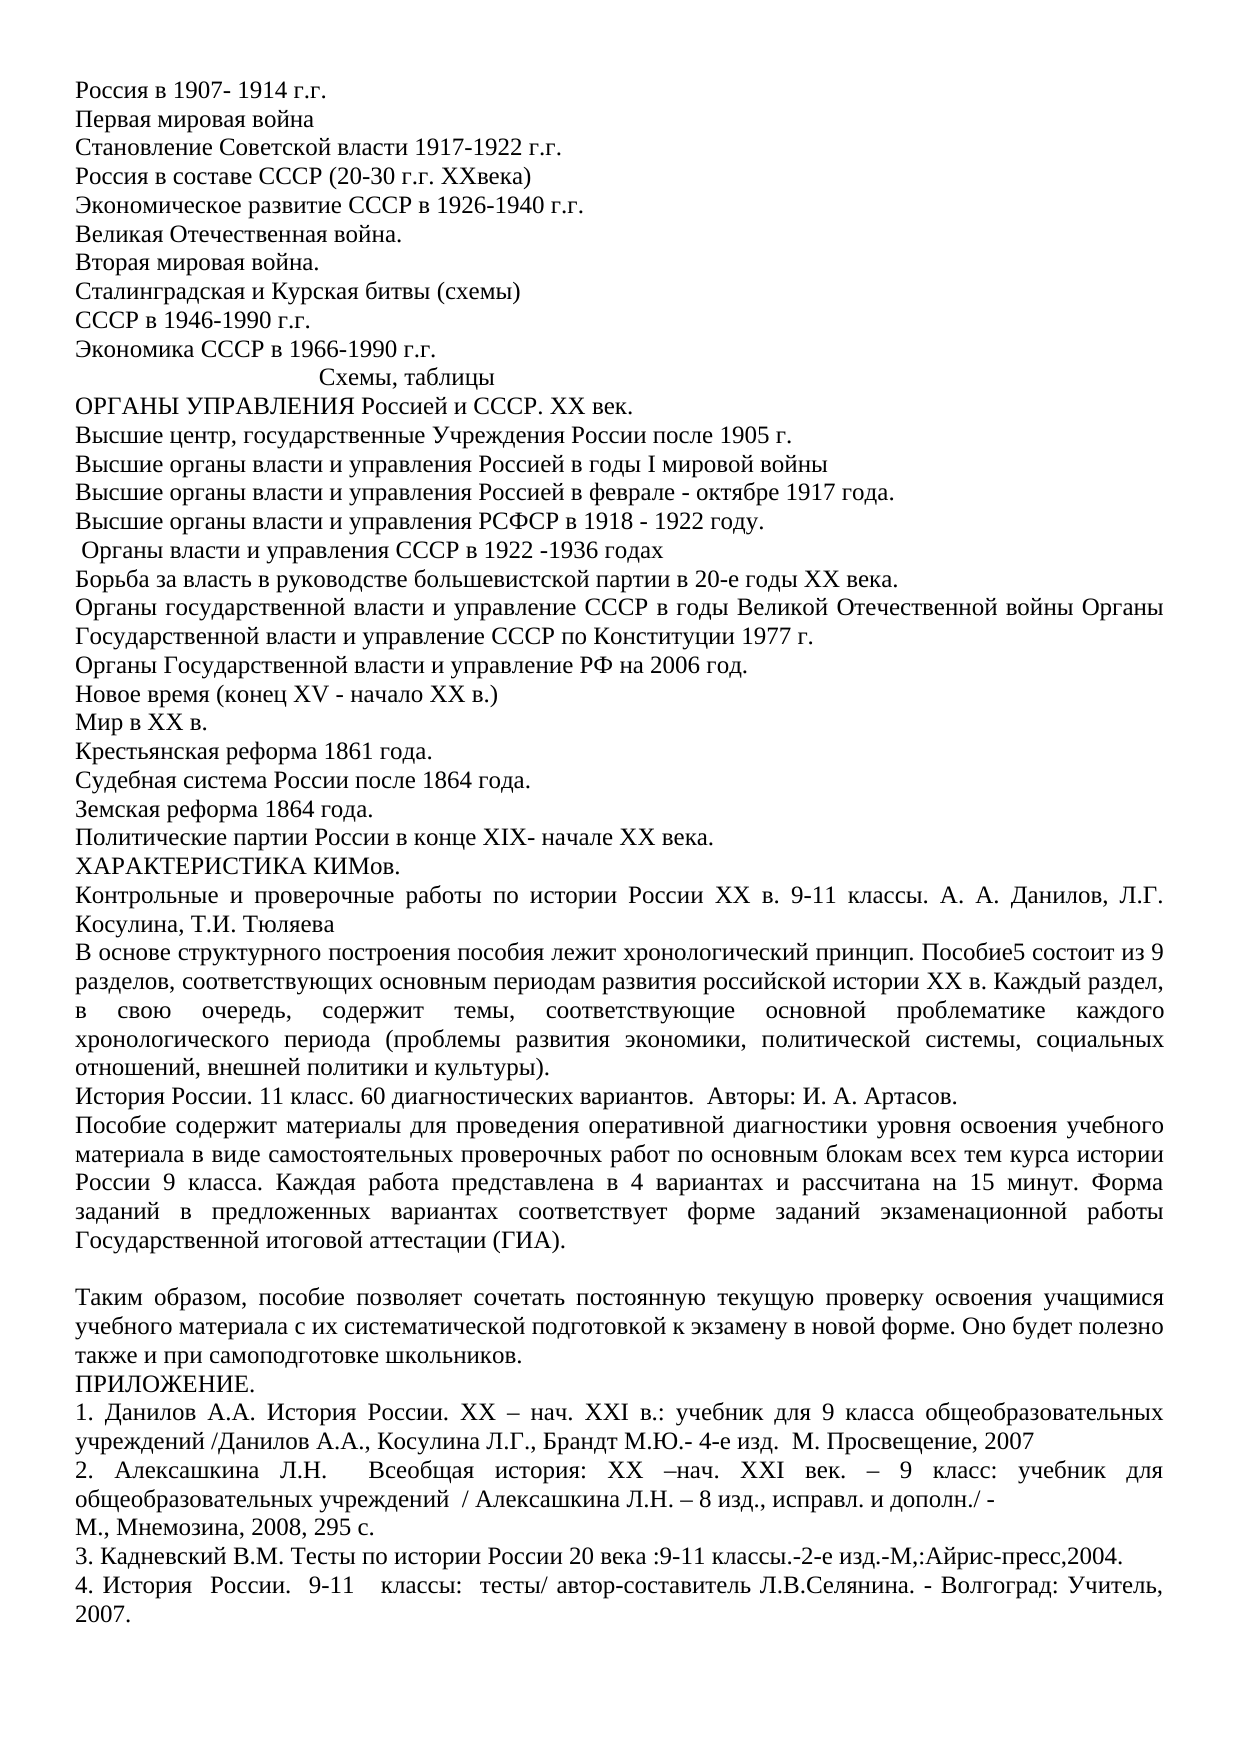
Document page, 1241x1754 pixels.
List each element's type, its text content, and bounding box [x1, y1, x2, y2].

text ПРИЛОЖЕНИЕ. [75, 1369, 1165, 1397]
text Мир в XX в. [75, 707, 1165, 736]
text Органы Государственной власти и управление РФ на 2006 год. [75, 650, 1165, 679]
text Высшие органы власти и управления Россией в феврале - октябре 1917 года. [75, 477, 1165, 506]
text Органы власти и управления СССР в 1922 -1936 годах [75, 535, 1165, 564]
text Таким образом, пособие позволяет сочетать постоянную текущую проверку освоения учащимися учебного материала с их систематической подготовкой к экзамену в новой форме. Оно будет полезно также и при самоподготовке школьников. [75, 1282, 1165, 1369]
text Схемы, таблицы [75, 362, 1165, 391]
text ХАРАКТЕРИСТИКА КИМов. [75, 851, 1165, 880]
text Крестьянская реформа 1861 года. [75, 736, 1165, 765]
text Высшие органы власти и управления РСФСР в 1918 - 1922 году. [75, 506, 1165, 535]
text Новое время (конец XV - начало XX в.) [75, 679, 1165, 707]
text 4. История России. 9-11 классы: тесты/ автор-составитель Л.В.Селянина. - Волгоград: Учитель, 2007. [75, 1570, 1165, 1627]
text Россия в 1907- 1914 г.г. [75, 75, 1165, 104]
text 2. Алексашкина Л.Н. Всеобщая история: XX –нач. XXI век. – 9 класс: учебник для общеобразовательных учреждений / Алексашкина Л.Н. – 8 изд., исправл. и дополн./ - [75, 1455, 1165, 1512]
text Органы государственной власти и управление СССР в годы Великой Отечественной войны Органы Государственной власти и управление СССР по Конституции 1977 г. [75, 592, 1165, 650]
text Пособие содержит материалы для проведения оперативной диагностики уровня освоения учебного материала в виде самостоятельных проверочных работ по основным блокам всех тем курса истории России 9 класса. Каждая работа представлена в 4 вариантах и рассчитана на 15 минут. Форма заданий в предложенных вариантах соответствует форме заданий экзаменационной работы Государственной итоговой аттестации (ГИА). [75, 1110, 1165, 1254]
text Великая Отечественная война. [75, 219, 1165, 247]
text Борьба за власть в руководстве большевистской партии в 20-е годы XX века. [75, 564, 1165, 592]
text Судебная система России после 1864 года. [75, 765, 1165, 794]
text 3. Кадневский В.М. Тесты по истории России 20 века :9-11 классы.-2-е изд.-М,:Айрис-пресс,2004. [75, 1541, 1165, 1570]
text 1. Данилов А.А. История России. XX – нач. XXI в.: учебник для 9 класса общеобразовательных учреждений /Данилов А.А., Косулина Л.Г., Брандт М.Ю.- 4-е изд. М. Просвещение, 2007 [75, 1397, 1165, 1455]
text Становление Советской власти 1917-1922 г.г. [75, 132, 1165, 161]
text Высшие центр, государственные Учреждения России после 1905 г. [75, 420, 1165, 449]
text Россия в составе СССР (20-30 г.г. XXвека) [75, 161, 1165, 190]
text История России. 11 класс. 60 диагностических вариантов. Авторы: И. А. Артасов. [75, 1081, 1165, 1110]
text Земская реформа 1864 года. [75, 794, 1165, 822]
text СССР в 1946-1990 г.г. [75, 305, 1165, 334]
text Вторая мировая война. [75, 247, 1165, 276]
text М., Мнемозина, 2008, 295 с. [75, 1512, 1165, 1541]
text Сталинградская и Курская битвы (схемы) [75, 276, 1165, 305]
text Политические партии России в конце XIX- начале XX века. [75, 822, 1165, 851]
text В основе структурного построения пособия лежит хронологический принцип. Пособие5 состоит из 9 разделов, соответствующих основным периодам развития российской истории ХХ в. Каждый раздел, в свою очередь, содержит темы, соответствующие основной проблематике каждого хронологического периода (проблемы развития экономики, политической системы, социальных отношений, внешней политики и культуры). [75, 937, 1165, 1081]
text Экономика СССР в 1966-1990 г.г. [75, 334, 1165, 362]
text Контрольные и проверочные работы по истории России ХХ в. 9-11 классы. А. А. Данилов, Л.Г. Косулина, Т.И. Тюляева [75, 880, 1165, 937]
text ОРГАНЫ УПРАВЛЕНИЯ Россией и СССР. XX век. [75, 391, 1165, 420]
text Первая мировая война [75, 104, 1165, 132]
text Высшие органы власти и управления Россией в годы I мировой войны [75, 449, 1165, 477]
text Экономическое развитие СССР в 1926-1940 г.г. [75, 190, 1165, 219]
